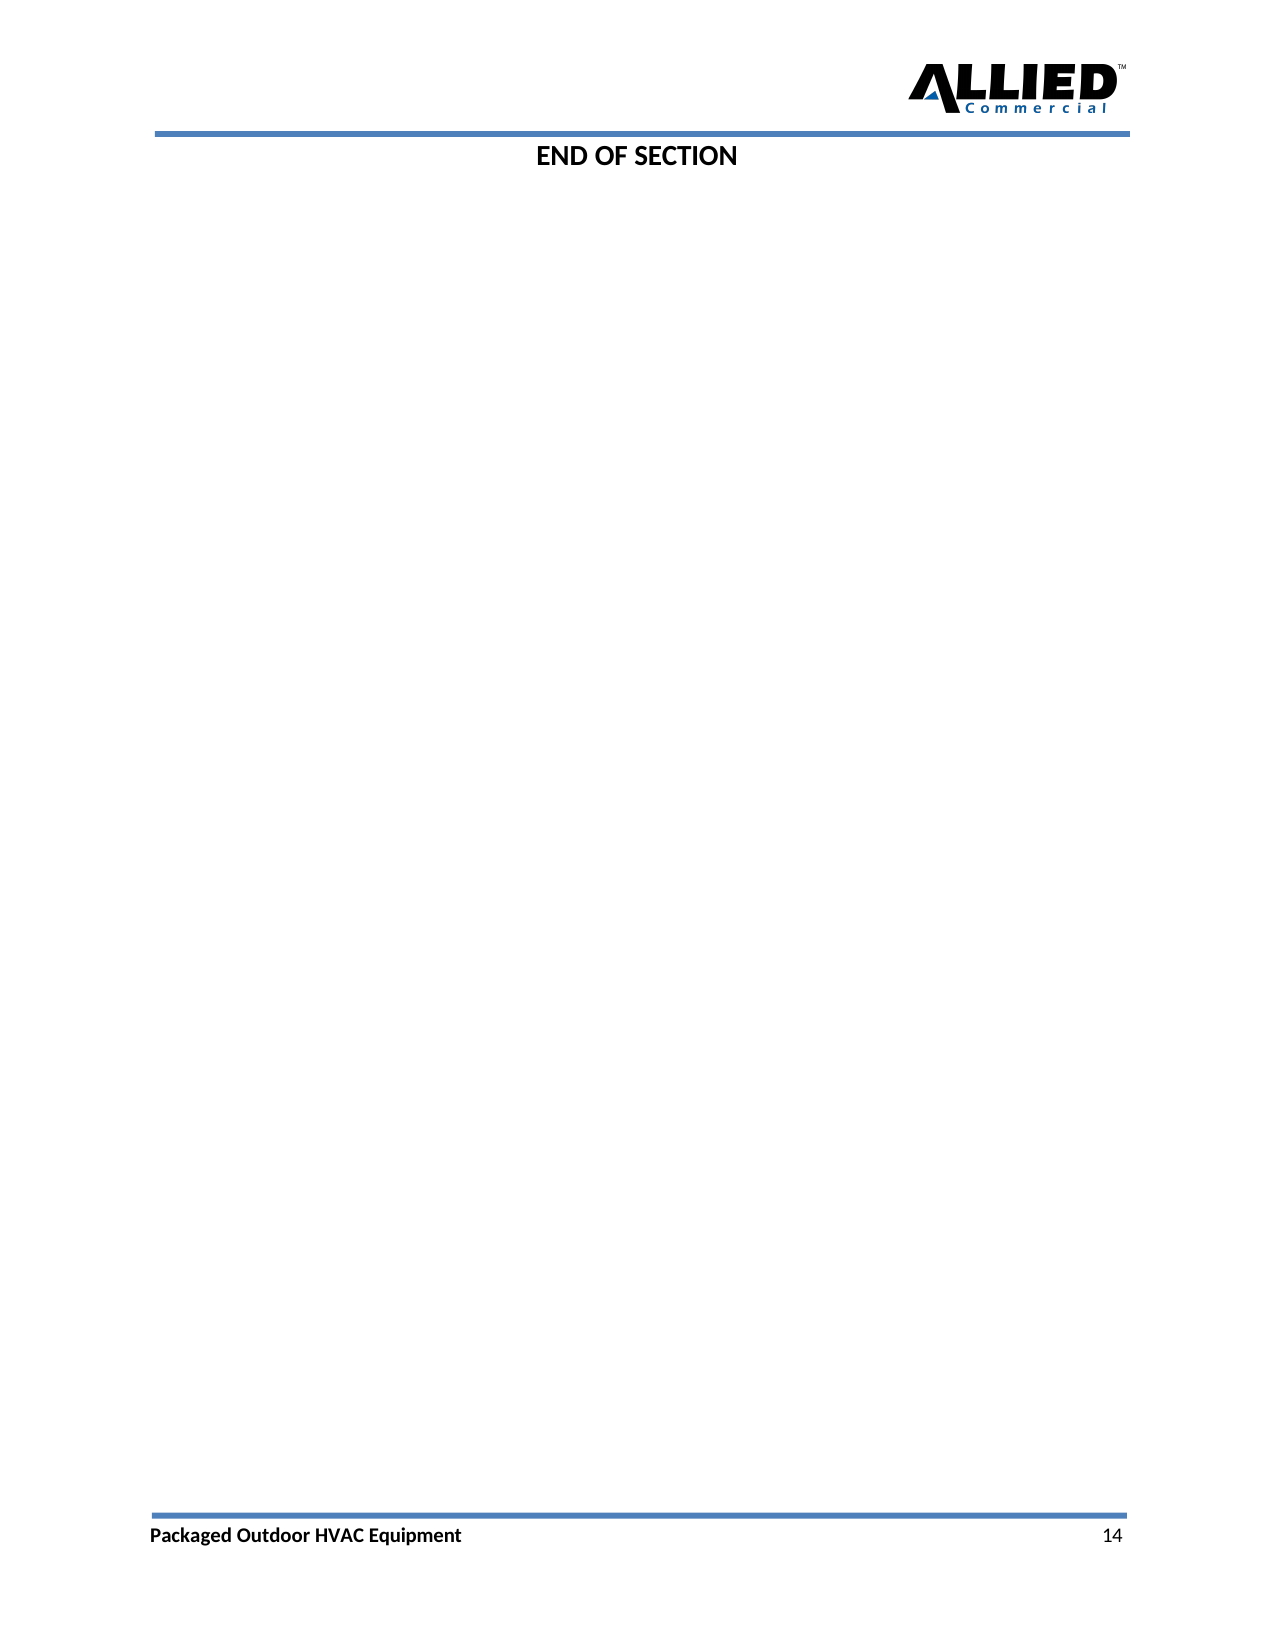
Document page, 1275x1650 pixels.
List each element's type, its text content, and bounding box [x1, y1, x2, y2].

picture [908, 64, 1126, 113]
subtitle END OF SECTION [534, 137, 739, 173]
